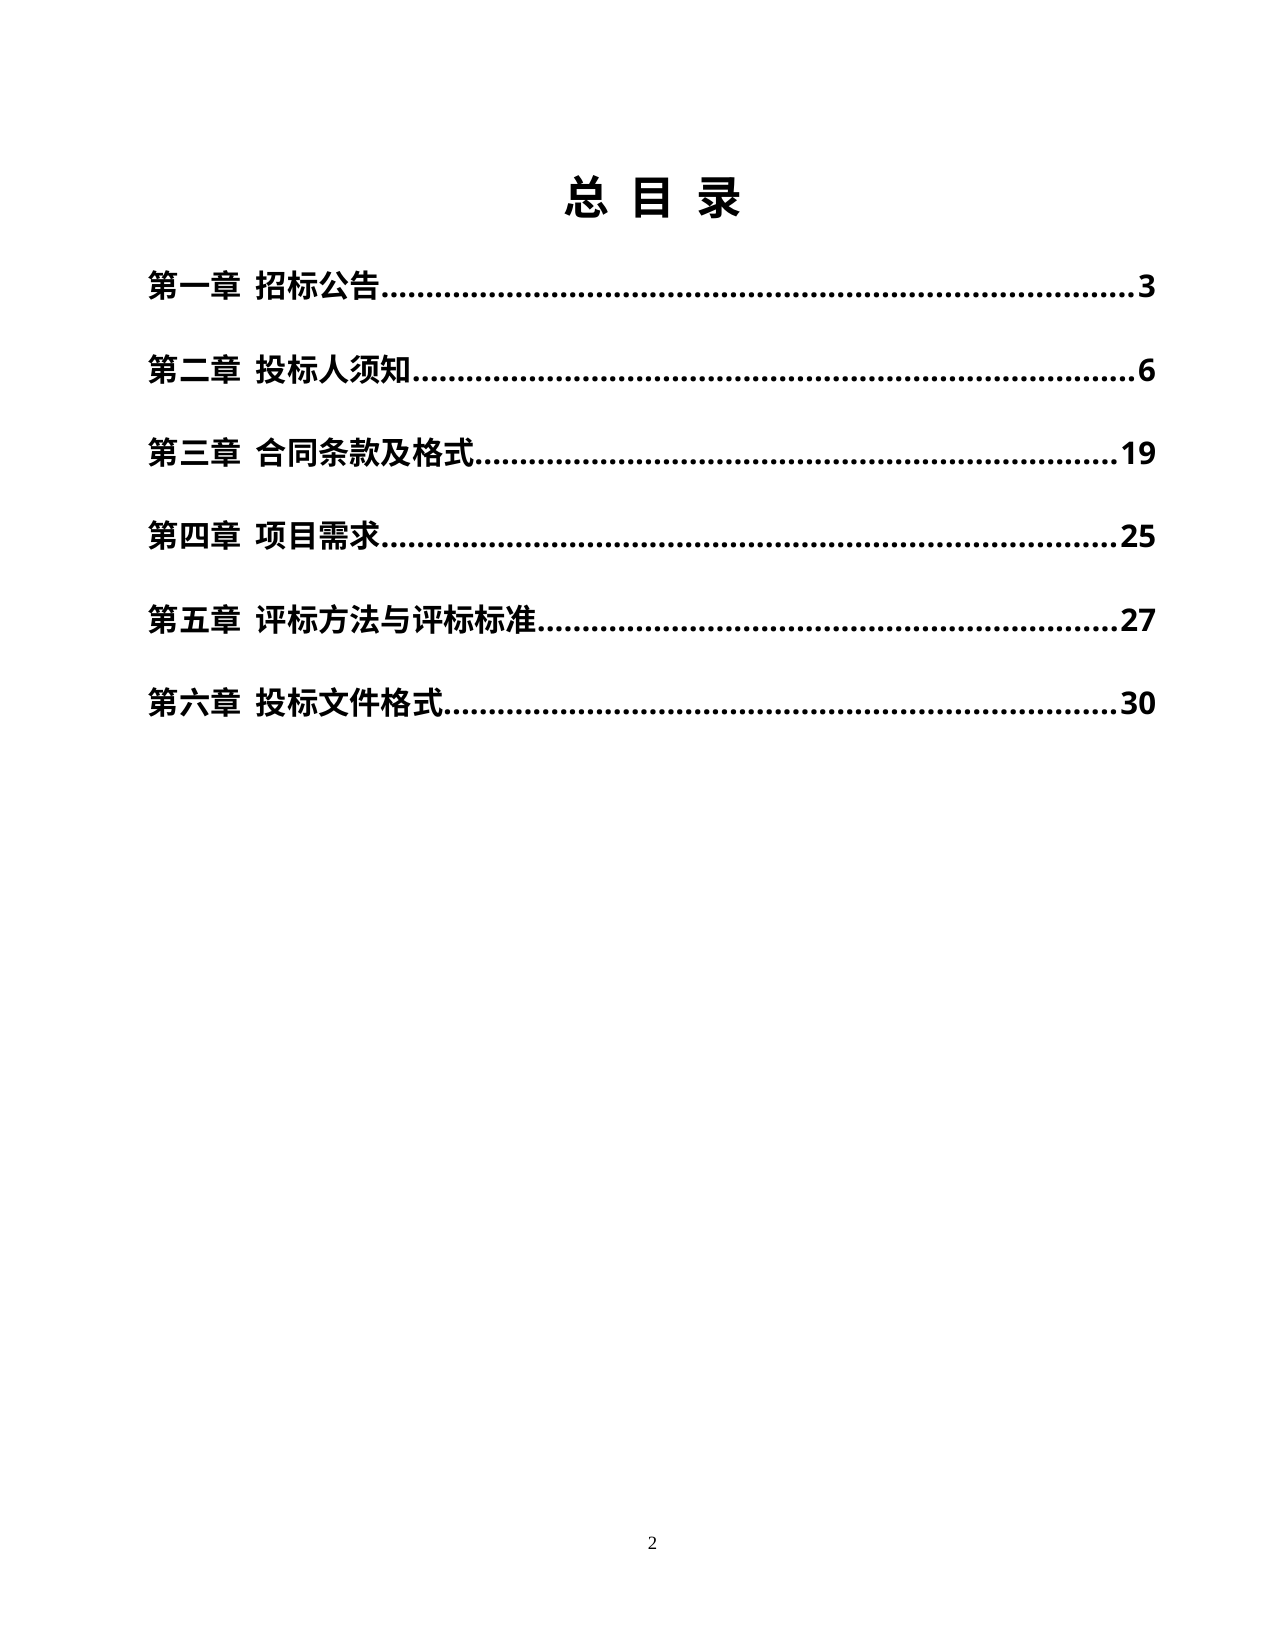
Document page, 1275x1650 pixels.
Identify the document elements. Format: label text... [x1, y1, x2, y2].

text 第三章 合同条款及格式 19 [148, 398, 1157, 481]
text 第六章 投标文件格式 30 [148, 648, 1157, 731]
text 第四章 项目需求 25 [148, 481, 1157, 564]
text 第二章 投标人须知 6 [148, 314, 1157, 398]
text 第一章 招标公告 3 [148, 231, 1157, 314]
text 总 目 录 [148, 148, 1157, 231]
text 第五章 评标方法与评标标准 27 [148, 564, 1157, 648]
